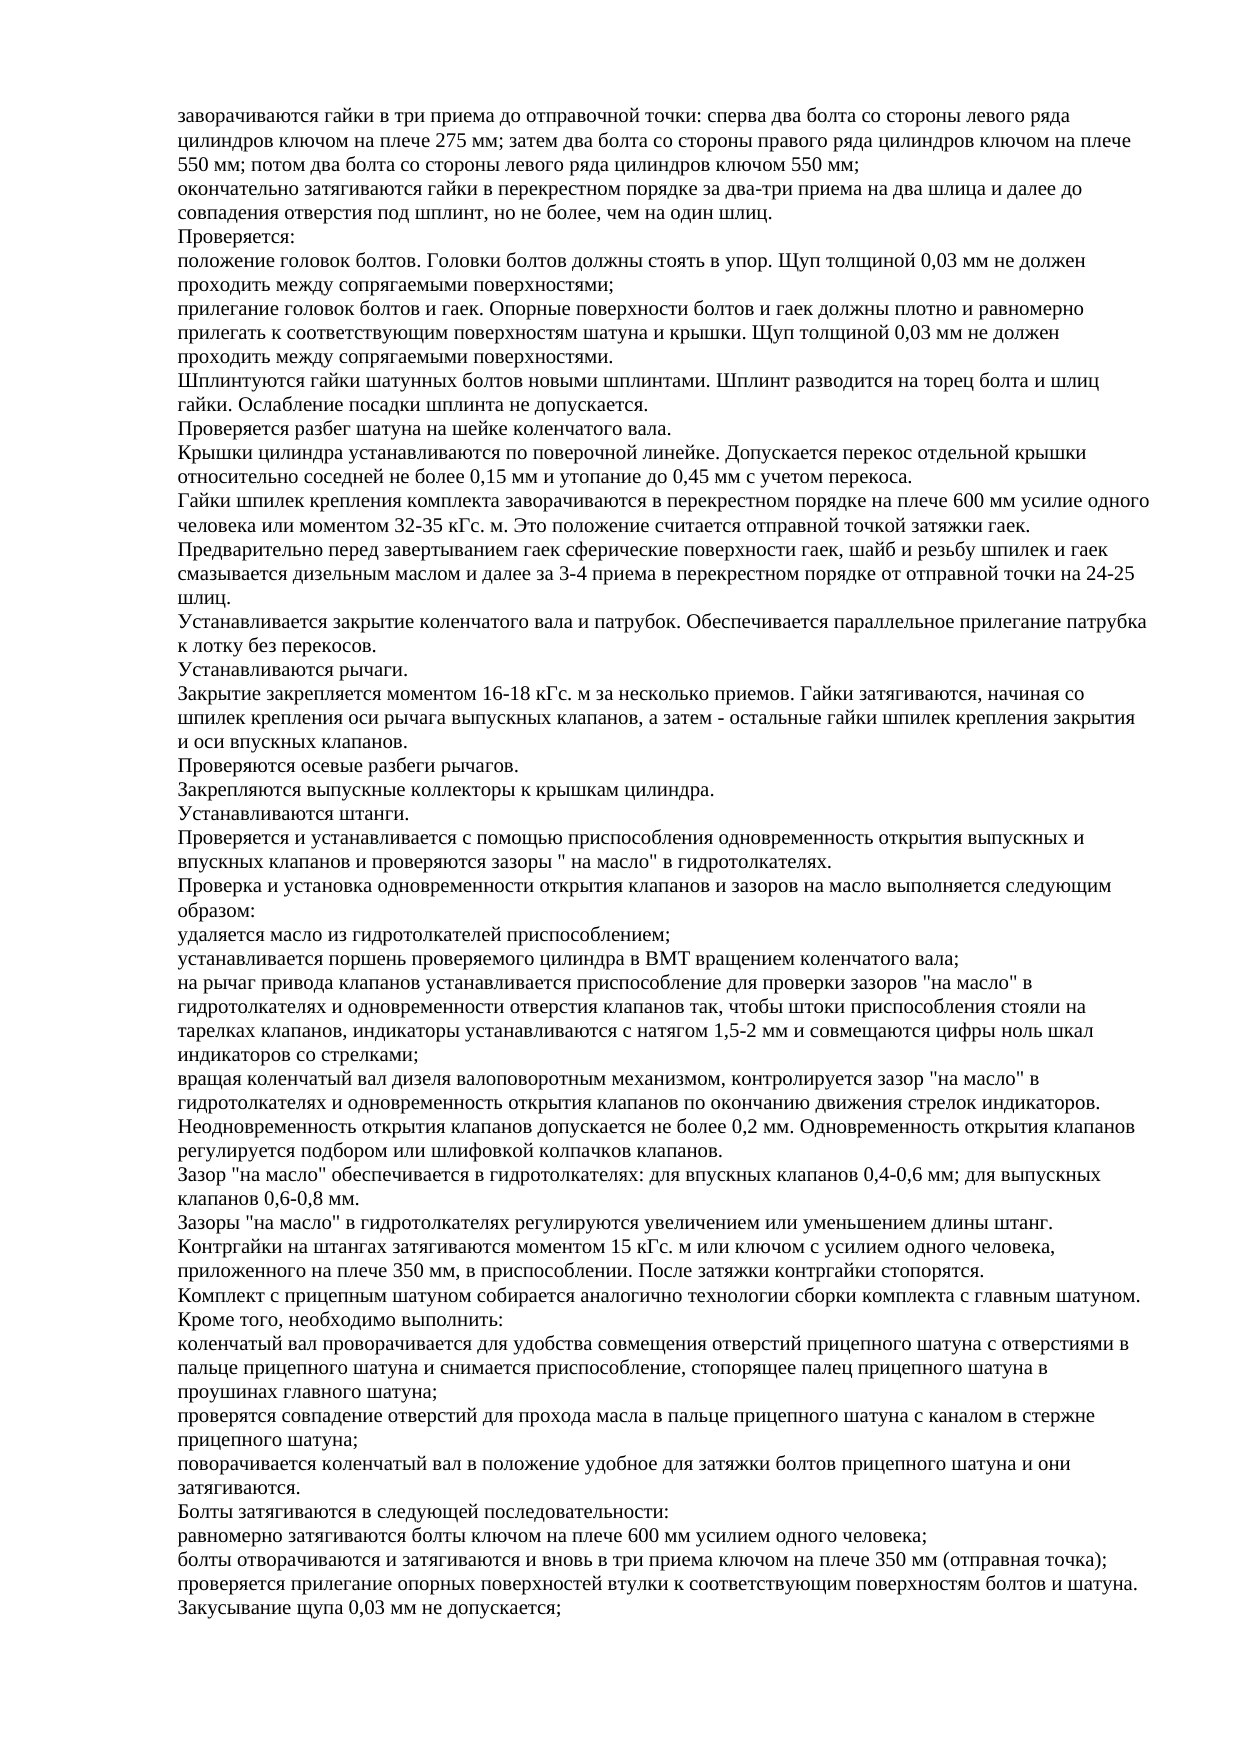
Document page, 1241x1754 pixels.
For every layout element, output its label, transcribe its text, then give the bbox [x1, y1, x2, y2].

text удаляется масло из гидротолкателей приспособлением; [177, 922, 1152, 946]
text Болты затягиваются в следующей последовательности: [177, 1499, 1152, 1523]
text Гайки шпилек крепления комплекта заворачиваются в перекрестном порядке на плече 600 мм усилие одного человека или моментом 32-35 кГс. м. Это положение считается отправной точкой затяжки гаек. Предварительно перед завертыванием гаек сферические поверхности гаек, шайб и резьбу шпилек и гаек смазывается дизельным маслом и далее за 3-4 приема в перекрестном порядке от отправной точки на 24-25 шлиц. [177, 488, 1152, 609]
text проверятся совпадение отверстий для прохода масла в пальце прицепного шатуна с каналом в стержне прицепного шатуна; [177, 1403, 1152, 1451]
text проверяется прилегание опорных поверхностей втулки к соответствующим поверхностям болтов и шатуна. Закусывание щупа 0,03 мм не допускается; [177, 1571, 1152, 1619]
text на рычаг привода клапанов устанавливается приспособление для проверки зазоров "на масло" в гидротолкателях и одновременности отверстия клапанов так, чтобы штоки приспособления стояли на тарелках клапанов, индикаторы устанавливаются с натягом 1,5-2 мм и совмещаются цифры ноль шкал индикаторов со стрелками; [177, 970, 1152, 1066]
text Проверяется разбег шатуна на шейке коленчатого вала. [177, 416, 1152, 440]
text Закрепляются выпускные коллекторы к крышкам цилиндра. [177, 777, 1152, 801]
text положение головок болтов. Головки болтов должны стоять в упор. Щуп толщиной 0,03 мм не должен проходить между сопрягаемыми поверхностями; [177, 248, 1152, 296]
text заворачиваются гайки в три приема до отправочной точки: сперва два болта со стороны левого ряда цилиндров ключом на плече 275 мм; затем два болта со стороны правого ряда цилиндров ключом на плече 550 мм; потом два болта со стороны левого ряда цилиндров ключом 550 мм; [177, 103, 1152, 176]
text Контргайки на штангах затягиваются моментом 15 кГс. м или ключом с усилием одного человека, приложенного на плече 350 мм, в приспособлении. После затяжки контргайки стопорятся. [177, 1234, 1152, 1282]
text Проверяется: [177, 224, 1152, 248]
text Устанавливаются штанги. [177, 801, 1152, 825]
text коленчатый вал проворачивается для удобства совмещения отверстий прицепного шатуна с отверстиями в пальце прицепного шатуна и снимается приспособление, стопорящее палец прицепного шатуна в проушинах главного шатуна; [177, 1331, 1152, 1403]
text Проверка и установка одновременности открытия клапанов и зазоров на масло выполняется следующим образом: [177, 873, 1152, 922]
text Зазор "на масло" обеспечивается в гидротолкателях: для впускных клапанов 0,4-0,6 мм; для выпускных клапанов 0,6-0,8 мм. [177, 1162, 1152, 1210]
text Комплект с прицепным шатуном собирается аналогично технологии сборки комплекта с главным шатуном. Кроме того, необходимо выполнить: [177, 1282, 1152, 1331]
text Крышки цилиндра устанавливаются по поверочной линейке. Допускается перекос отдельной крышки относительно соседней не более 0,15 мм и утопание до 0,45 мм с учетом перекоса. [177, 440, 1152, 488]
text Зазоры "на масло" в гидротолкателях регулируются увеличением или уменьшением длины штанг. [177, 1210, 1152, 1234]
text Закрытие закрепляется моментом 16-18 кГс. м за несколько приемов. Гайки затягиваются, начиная со шпилек крепления оси рычага выпускных клапанов, а затем - остальные гайки шпилек крепления закрытия и оси впускных клапанов. [177, 681, 1152, 753]
text окончательно затягиваются гайки в перекрестном порядке за два-три приема на два шлица и далее до совпадения отверстия под шплинт, но не более, чем на один шлиц. [177, 176, 1152, 224]
text поворачивается коленчатый вал в положение удобное для затяжки болтов прицепного шатуна и они затягиваются. [177, 1451, 1152, 1499]
text Проверяется и устанавливается с помощью приспособления одновременность открытия выпускных и впускных клапанов и проверяются зазоры " на масло" в гидротолкателях. [177, 825, 1152, 873]
text вращая коленчатый вал дизеля валоповоротным механизмом, контролируется зазор "на масло" в гидротолкателях и одновременность открытия клапанов по окончанию движения стрелок индикаторов. [177, 1066, 1152, 1114]
text Проверяются осевые разбеги рычагов. [177, 753, 1152, 777]
text Шплинтуются гайки шатунных болтов новыми шплинтами. Шплинт разводится на торец болта и шлиц гайки. Ослабление посадки шплинта не допускается. [177, 368, 1152, 416]
text равномерно затягиваются болты ключом на плече 600 мм усилием одного человека; [177, 1523, 1152, 1547]
text болты отворачиваются и затягиваются и вновь в три приема ключом на плече 350 мм (отправная точка); [177, 1547, 1152, 1571]
text устанавливается поршень проверяемого цилиндра в ВМТ вращением коленчатого вала; [177, 946, 1152, 970]
text прилегание головок болтов и гаек. Опорные поверхности болтов и гаек должны плотно и равномерно прилегать к соответствующим поверхностям шатуна и крышки. Щуп толщиной 0,03 мм не должен проходить между сопрягаемыми поверхностями. [177, 296, 1152, 368]
text Устанавливается закрытие коленчатого вала и патрубок. Обеспечивается параллельное прилегание патрубка к лотку без перекосов. [177, 609, 1152, 657]
text Устанавливаются рычаги. [177, 657, 1152, 681]
text Неодновременность открытия клапанов допускается не более 0,2 мм. Одновременность открытия клапанов регулируется подбором или шлифовкой колпачков клапанов. [177, 1114, 1152, 1162]
